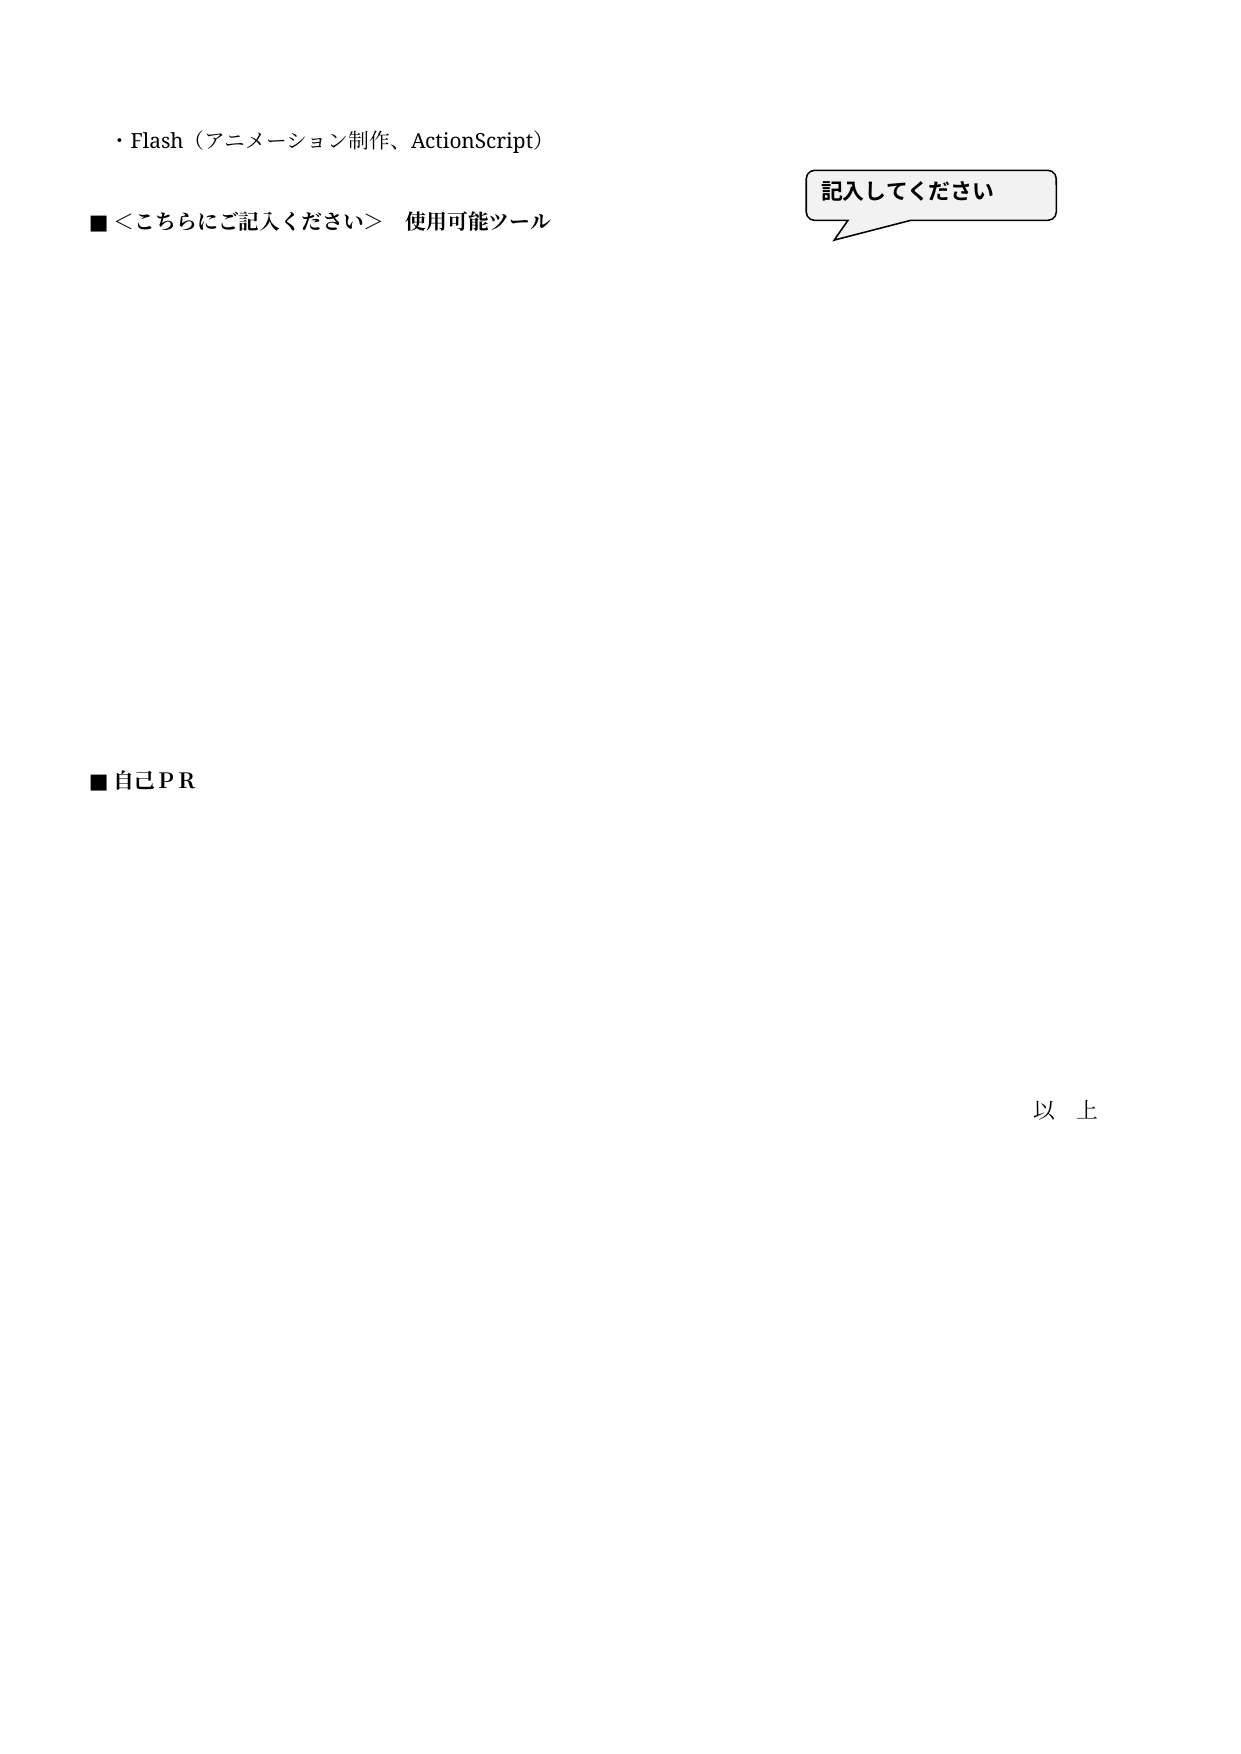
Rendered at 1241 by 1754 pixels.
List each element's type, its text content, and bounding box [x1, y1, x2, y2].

text ■ ＜こちらにご記入ください＞ 使用可能ツール [854, 204, 1098, 237]
text ■ ＜こちらにご記入ください＞ 使用可能ツール [89, 204, 845, 237]
text ■ 自己ＰＲ [89, 763, 1098, 796]
text 以 上 [89, 1093, 1098, 1126]
text ・Flash（アニメーション制作、ActionScript） [89, 129, 1098, 154]
